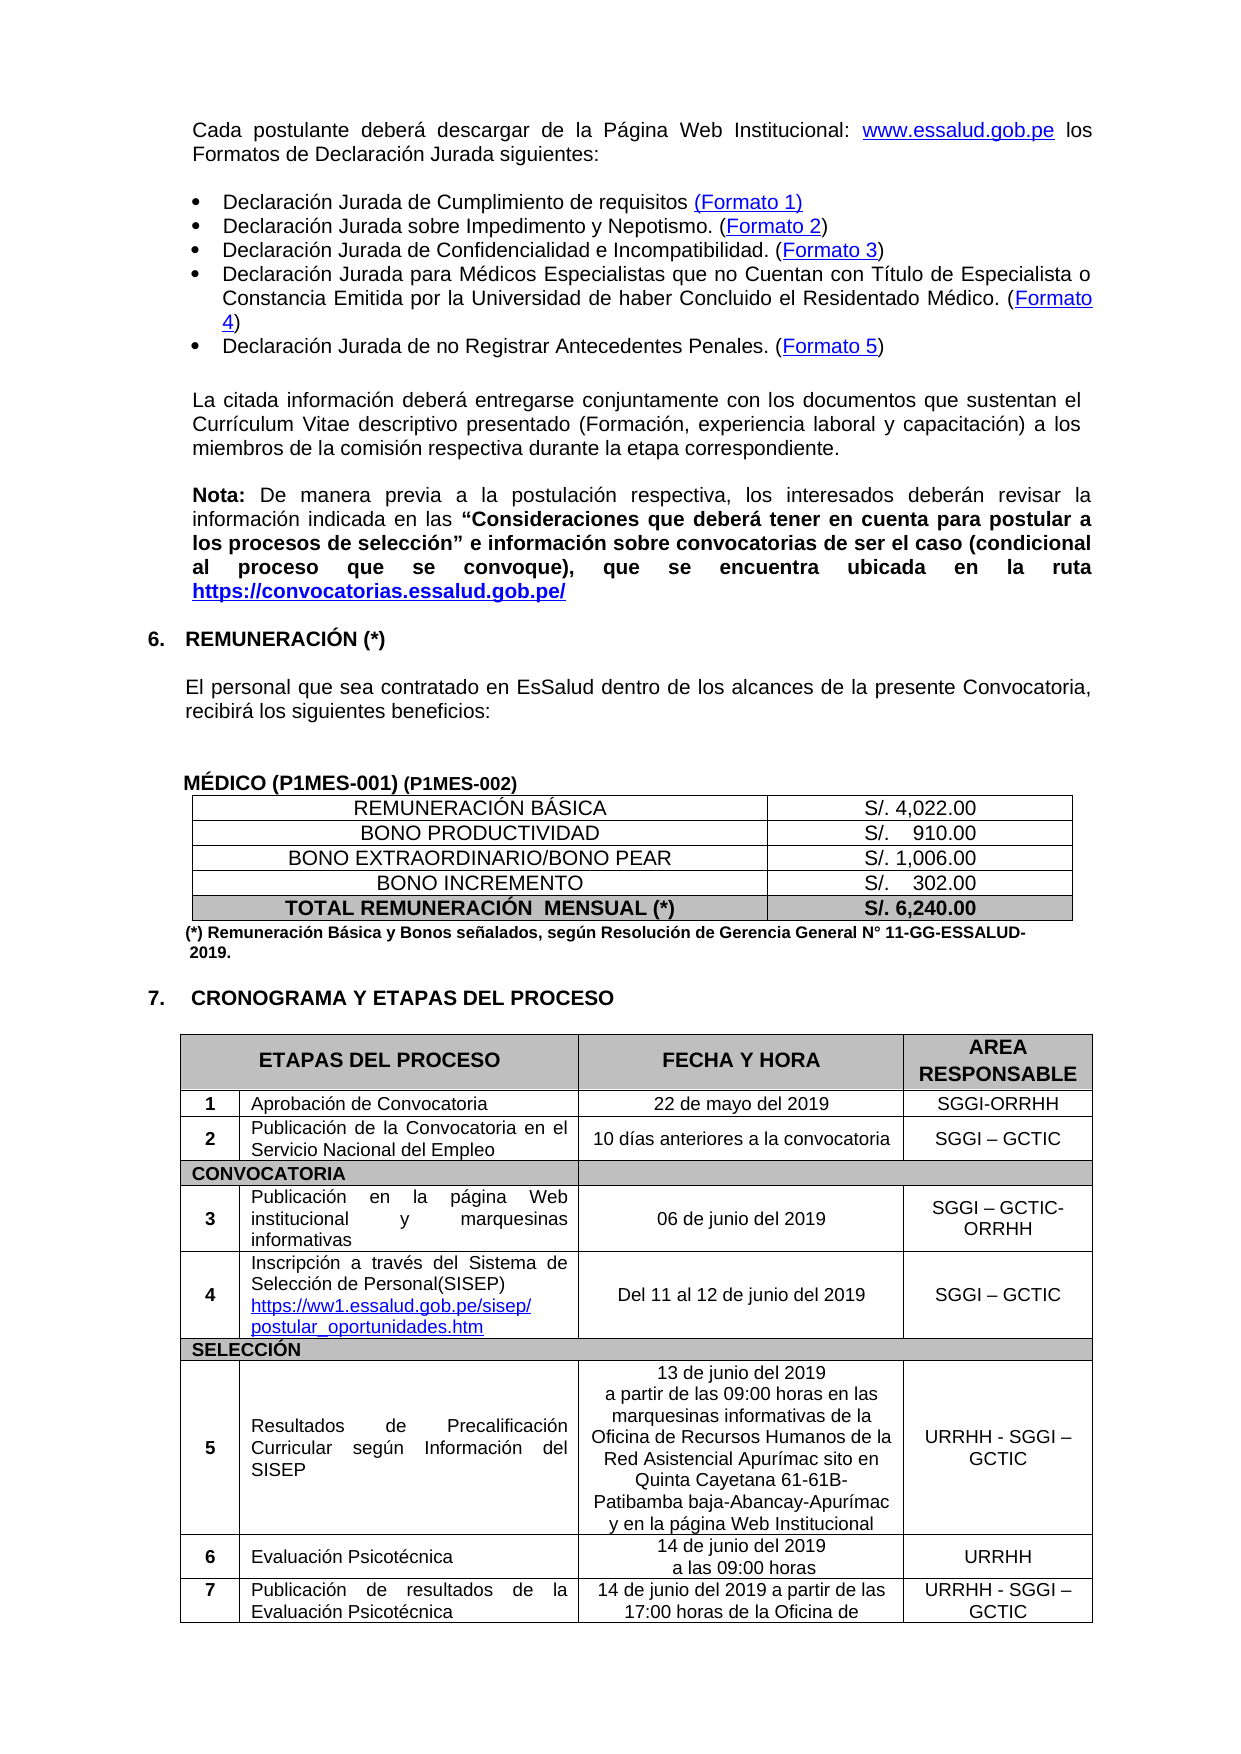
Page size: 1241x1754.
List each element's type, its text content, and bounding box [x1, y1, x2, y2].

table_cell 1 [181, 1091, 239, 1116]
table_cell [904, 1579, 1092, 1622]
table_cell [579, 1161, 1092, 1185]
table_cell SGGI – GCTIC [904, 1117, 1092, 1160]
text La citada información deberá entregarse conjuntamente con los documentos que sustentan el Currículum Vitae descriptivo presentado (Formación, experiencia laboral y capacitación) a los miembros de la comisión respectiva durante la etapa correspondiente. [192, 387, 1082, 459]
table_cell CONVOCATORIA [181, 1161, 578, 1185]
text Nota: De manera previa a la postulación respectiva, los interesados deberán revisar la información indicada en las “Consideraciones que deberá tener en cuenta para postular a los procesos de selección” e información sobre convocatorias de ser el caso (condicional al proceso que se convoque), que se encuentra ubicada en la ruta https://convocatorias.essalud.gob.pe/ [192, 483, 1092, 603]
table_cell S/. 6,240.00 [768, 896, 1072, 920]
table_cell Evaluación Psicotécnica [240, 1535, 578, 1578]
table_cell SGGI – GCTIC-ORRHH [904, 1186, 1092, 1251]
table_cell 13 de junio del 2019 a partir de las 09:00 horas en las marquesinas informativas de la Oficina de Recursos Humanos de la Red Asistencial Apurímac sito en Quinta Cayetana 61-61B-Patibamba baja-Abancay-Apurímac y en la página Web Institucional [579, 1361, 903, 1534]
table_cell S/. 1,006.00 [768, 846, 1072, 870]
text MÉDICO (P1MES-001) (P1MES-002) [177, 771, 1092, 795]
table_cell 3 [181, 1186, 239, 1251]
table_cell 7 [181, 1579, 239, 1622]
list Declaración Jurada de no Registrar Antecedentes Penales. (Formato 5) [191, 334, 1092, 358]
table_cell 4 [181, 1252, 239, 1338]
text (*) Remuneración Básica y Bonos señalados, según Resolución de Gerencia General N° 11-GG-ESSALUD- [148, 923, 1092, 942]
table_header AREA RESPONSABLE [904, 1035, 1092, 1089]
table_cell S/. 910.00 [768, 821, 1072, 845]
text El personal que sea contratado en EsSalud dentro de los alcances de la presente Convocatoria, recibirá los siguientes beneficios: [185, 675, 1092, 723]
table_cell URRHH - SGGI – GCTIC [904, 1361, 1092, 1534]
table_cell Inscripción a través del Sistema de Selección de Personal(SISEP) https://ww1.essalud.gob.pe/sisep/postular_oportunidades.htm [240, 1252, 578, 1338]
table_cell 6 [181, 1535, 239, 1578]
table_cell SGGI – GCTIC [904, 1252, 1092, 1338]
text 2019. [148, 942, 1092, 962]
list Declaración Jurada para Médicos Especialistas que no Cuentan con Título de Especialista o Constancia Emitida por la Universidad de haber Concluido el Residentado Médico. (Formato 4) [191, 262, 1092, 334]
table_header ETAPAS DEL PROCESO [181, 1035, 578, 1089]
table_cell 06 de junio del 2019 [579, 1186, 903, 1251]
table_cell Publicación de la Convocatoria en el Servicio Nacional del Empleo [240, 1117, 578, 1160]
table_cell Aprobación de Convocatoria [240, 1091, 578, 1116]
table_cell S/. 302.00 [768, 871, 1072, 895]
table_cell BONO INCREMENTO [193, 871, 767, 895]
list CRONOGRAMA Y ETAPAS DEL PROCESO [148, 986, 1092, 1009]
table_cell 22 de mayo del 2019 [579, 1091, 903, 1116]
table_cell 5 [181, 1361, 239, 1534]
table_header REMUNERACIÓN BÁSICA [193, 796, 767, 820]
list Declaración Jurada sobre Impedimento y Nepotismo. (Formato 2) [192, 214, 1092, 238]
table_cell BONO EXTRAORDINARIO/BONO PEAR [193, 846, 767, 870]
list Declaración Jurada de Cumplimiento de requisitos (Formato 1) [192, 190, 1092, 214]
list REMUNERACIÓN (*) [148, 627, 1092, 651]
table_cell SGGI-ORRHH [904, 1091, 1092, 1116]
table_cell URRHH [904, 1535, 1092, 1578]
text Cada postulante deberá descargar de la Página Web Institucional: www.essalud.gob.pe los Formatos de Declaración Jurada siguientes: [192, 118, 1092, 166]
table_cell Publicación en la página Web institucional y marquesinas informativas [240, 1186, 578, 1251]
table_cell Del 11 al 12 de junio del 2019 [579, 1252, 903, 1338]
table_cell SELECCIÓN [181, 1339, 1092, 1360]
table_cell BONO PRODUCTIVIDAD [193, 821, 767, 845]
table_cell 14 de junio del 2019 a las 09:00 horas [579, 1535, 903, 1578]
table_cell 2 [181, 1117, 239, 1160]
table_cell TOTAL REMUNERACIÓN MENSUAL (*) [193, 896, 767, 920]
table_cell Resultados de Precalificación Curricular según Información del SISEP [240, 1361, 578, 1534]
table_header FECHA Y HORA [579, 1035, 903, 1089]
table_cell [240, 1579, 578, 1622]
table_header S/. 4,022.00 [768, 796, 1072, 820]
list Declaración Jurada de Confidencialidad e Incompatibilidad. (Formato 3) [191, 238, 1092, 262]
table_cell 10 días anteriores a la convocatoria [579, 1117, 903, 1160]
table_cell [579, 1579, 903, 1622]
